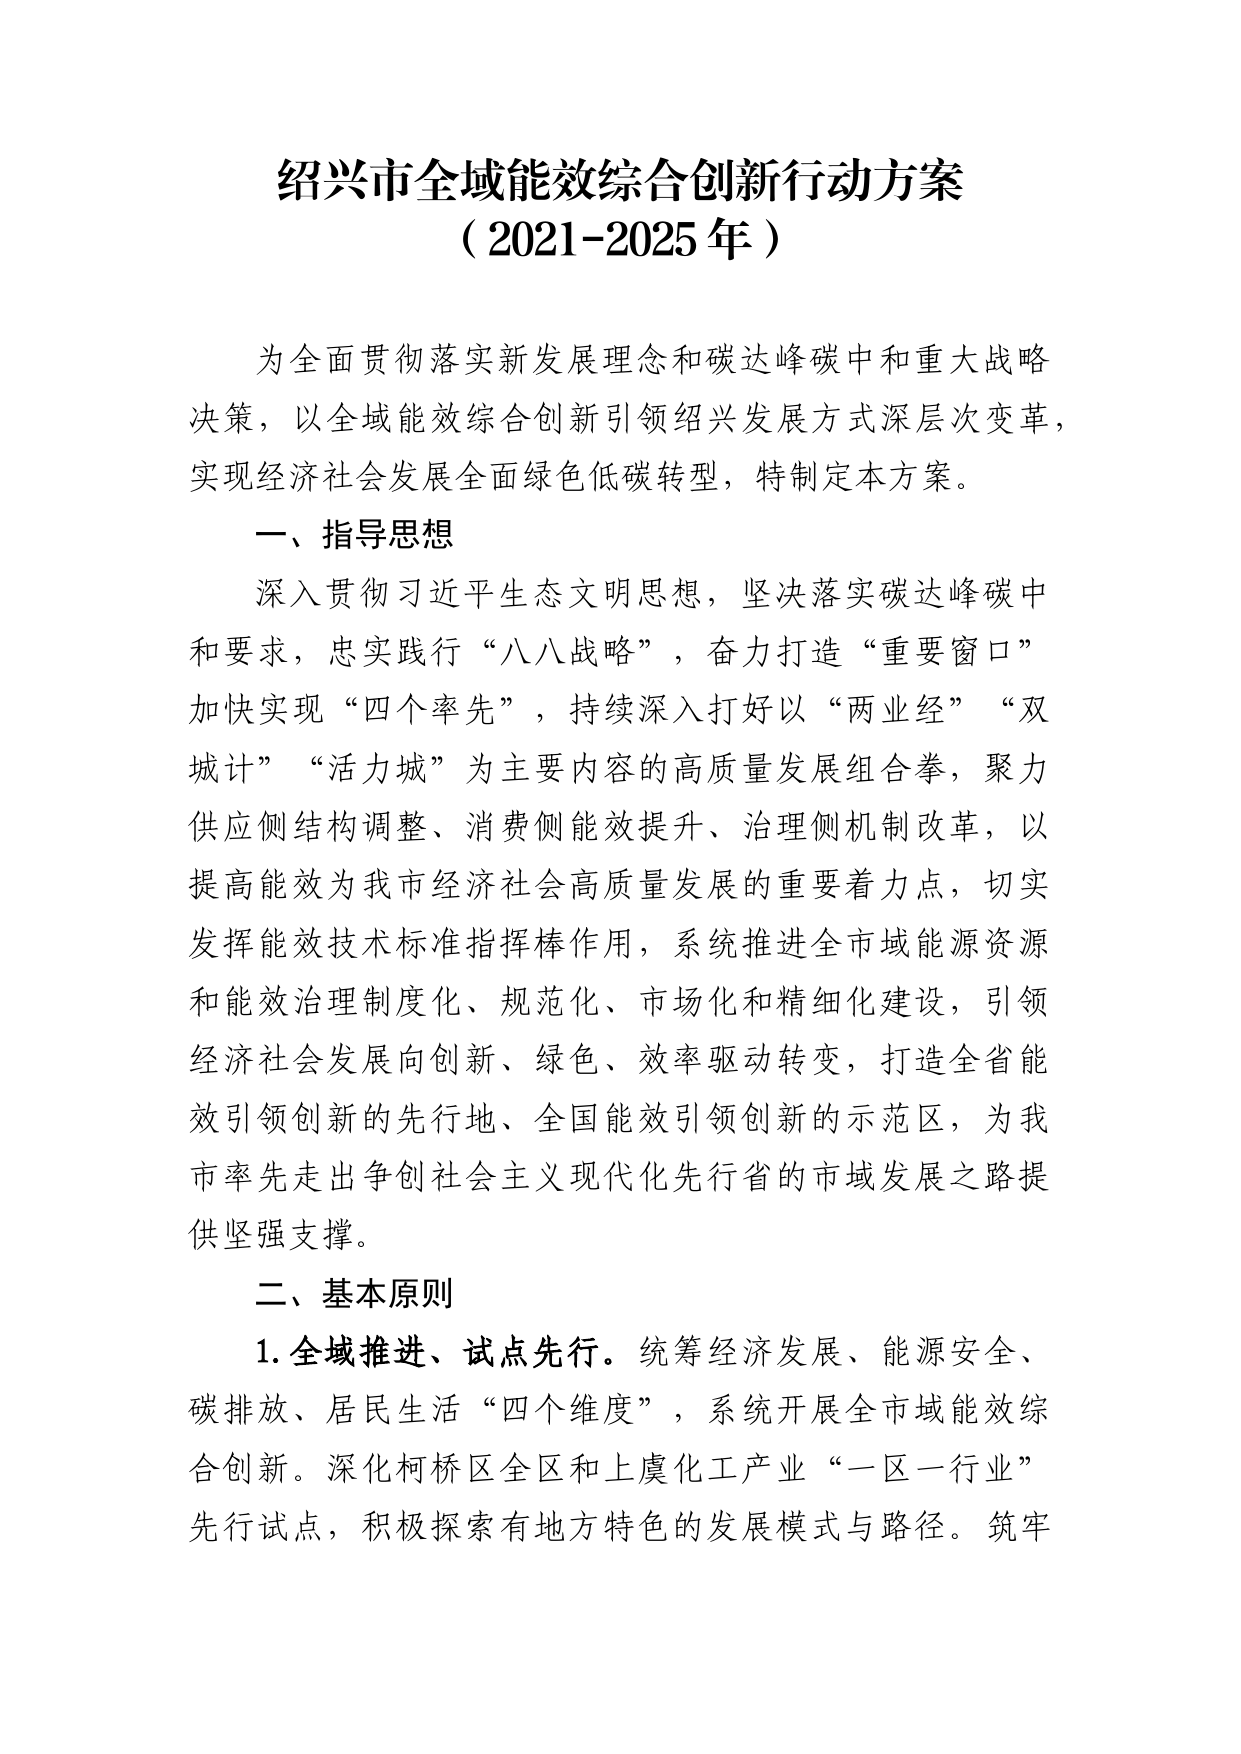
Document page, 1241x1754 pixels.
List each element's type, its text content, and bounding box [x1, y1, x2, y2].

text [187, 1317, 1053, 1550]
text 深入贯彻习近平生态文明思想，坚决落实碳达峰碳中和要求，忠实践行“八八战略”，奋力打造“重要窗口”，加快实现“四个率先”，持续深入打好以“两业经”“双城计”“活力城”为主要内容的高质量发展组合拳，聚力供应侧结构调整、消费侧能效提升、治理侧机制改革，以提高能效为我市经济社会高质量发展的重要着力点，切实发挥能效技术标准指挥棒作用，系统推进全市域能源资源和能效治理制度化、规范化、市场化和精细化建设，引领经济社会发展向创新、绿色、效率驱动转变，打造全省能效引领创新的先行地、全国能效引领创新的示范区，为我市率先走出争创社会主义现代化先行省的市域发展之路提供坚强支撑。 [187, 558, 1053, 1258]
text 为全面贯彻落实新发展理念和碳达峰碳中和重大战略决策，以全域能效综合创新引领绍兴发展方式深层次变革，实现经济社会发展全面绿色低碳转型，特制定本方案。 [187, 325, 1053, 500]
text 二、基本原则 [187, 1258, 1053, 1317]
text 一、指导思想 [187, 500, 1053, 558]
text （2021-2025年） [187, 208, 1053, 267]
text 绍兴市全域能效综合创新行动方案 [187, 150, 1053, 208]
